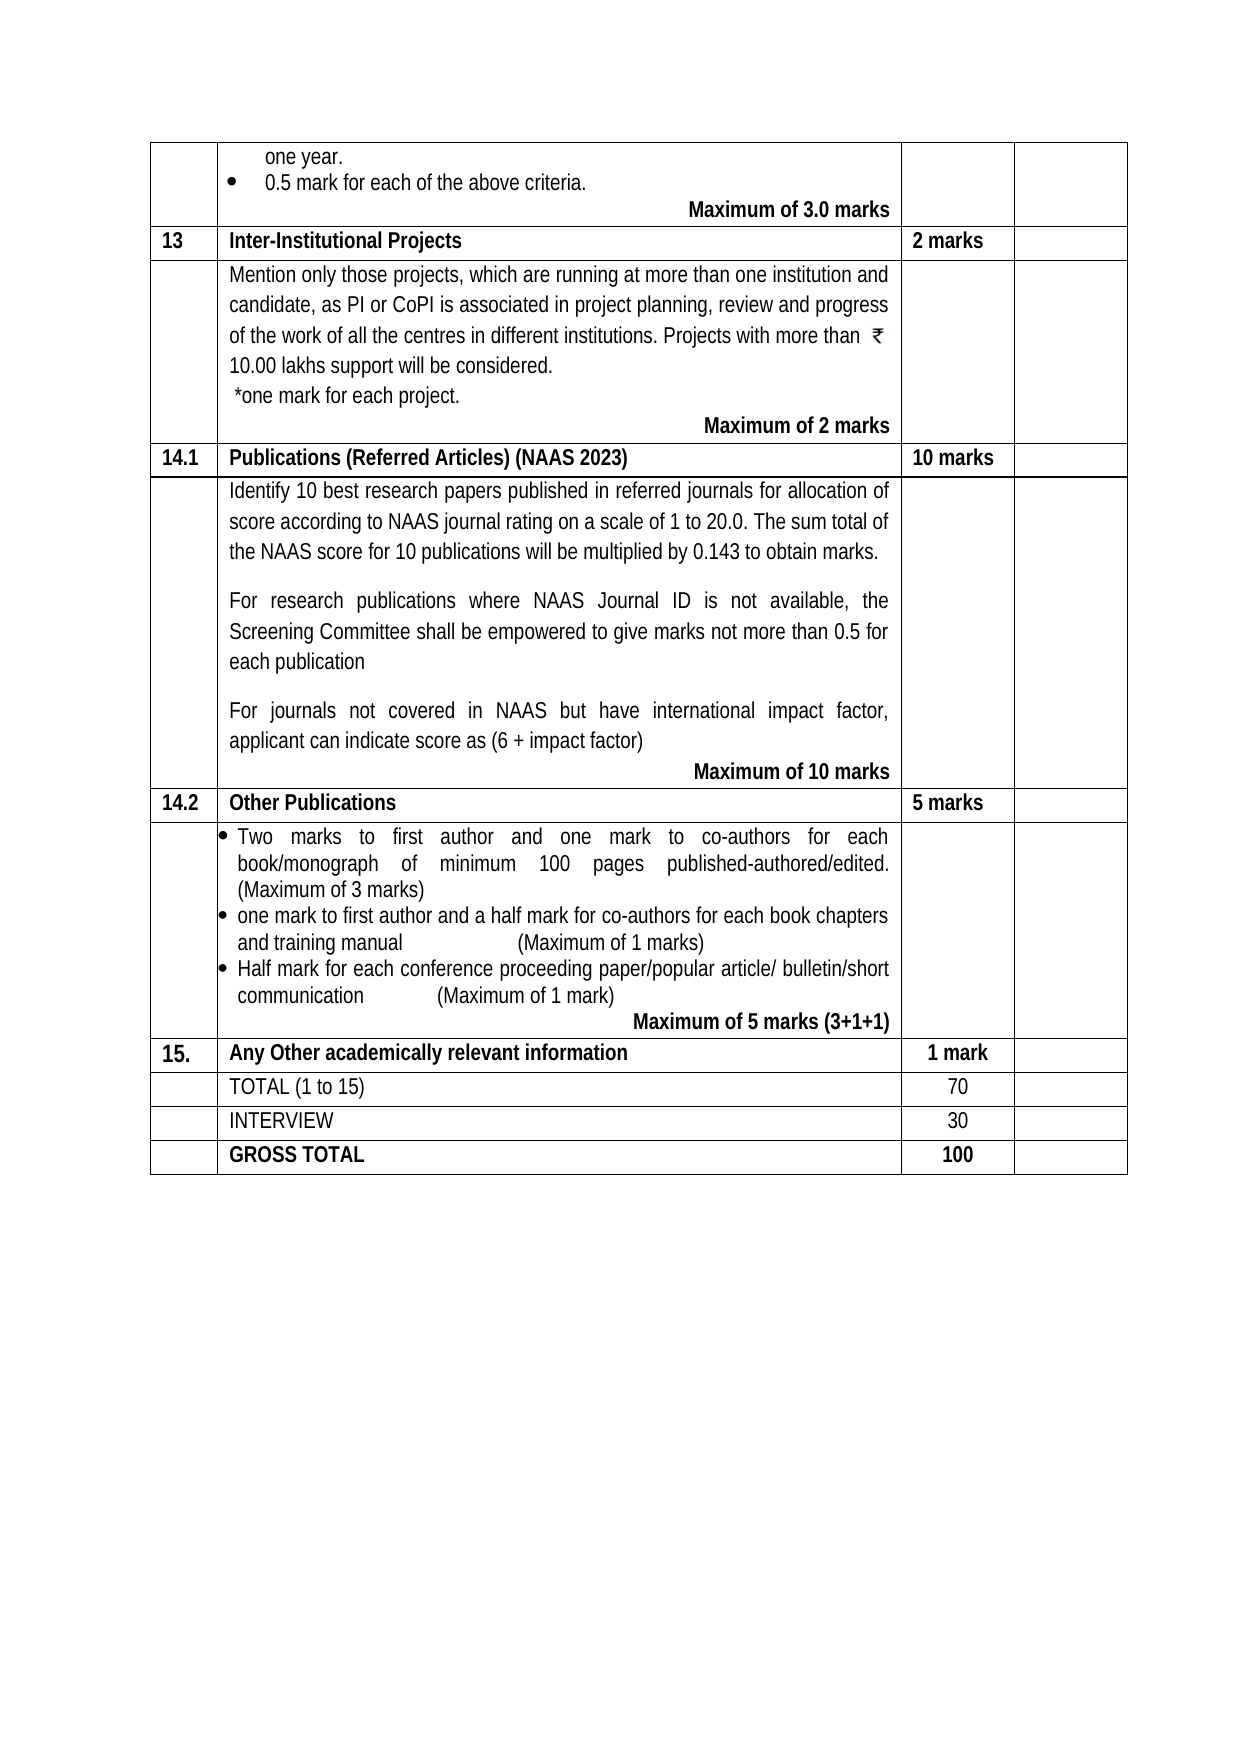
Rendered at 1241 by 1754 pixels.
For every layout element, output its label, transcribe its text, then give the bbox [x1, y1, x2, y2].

table_cell 1 mark [902, 1039, 1014, 1072]
picture [866, 327, 890, 344]
table_cell 14.2 [151, 789, 217, 822]
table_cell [218, 143, 901, 226]
table_cell [1015, 1107, 1127, 1140]
table_cell 2 marks [902, 227, 1014, 260]
table_cell 15. [151, 1039, 217, 1072]
table_cell [1015, 227, 1127, 260]
table_cell [902, 823, 1014, 1038]
table_cell [1015, 789, 1127, 822]
table_cell 5 marks [902, 789, 1014, 822]
table_cell [1015, 143, 1127, 226]
table_cell 100 [902, 1141, 1014, 1174]
table_cell Two marks to first author and one mark to co-authors for each book/monograph of minimum 100 pages published-authored/edited. (Maximum of 3 marks) one mark to first author and a half mark for co-authors for each book chapters and training manual (Maximum of 1 marks) Half mark for each conference proceeding paper/popular article/ bulletin/short communication (Maximum of 1 mark) Maximum of 5 marks (3+1+1) [218, 823, 901, 1038]
table_cell [151, 1107, 217, 1140]
table_cell Inter-Institutional Projects [218, 227, 901, 260]
table_cell Identify 10 best research papers published in referred journals for allocation of score according to NAAS journal rating on a scale of 1 to 20.0. The sum total of the NAAS score for 10 publications will be multiplied by 0.143 to obtain marks. For research publications where NAAS Journal ID is not available, the Screening Committee shall be empowered to give marks not more than 0.5 for each publication For journals not covered in NAAS but have international impact factor, applicant can indicate score as (6 + impact factor) Maximum of 10 marks [218, 478, 901, 788]
table_cell [1015, 1141, 1127, 1174]
table_cell Publications (Referred Articles) (NAAS 2023) [218, 444, 901, 476]
table_cell [1015, 444, 1127, 476]
table_cell [1015, 1073, 1127, 1106]
table_cell [151, 1073, 217, 1106]
table_cell TOTAL (1 to 15) [218, 1073, 901, 1106]
table_cell [1015, 478, 1127, 788]
table_cell 13 [151, 227, 217, 260]
table_cell Other Publications [218, 789, 901, 822]
table_cell [151, 478, 217, 788]
table_cell 30 [902, 1107, 1014, 1140]
table_cell [902, 261, 1014, 442]
table_cell [1015, 823, 1127, 1038]
table_cell [902, 143, 1014, 226]
table_cell Mention only those projects, which are running at more than one institution and candidate, as PI or CoPI is associated in project planning, review and progress of the work of all the centres in different institutions. Projects with more than 10.00 lakhs support will be considered. *one mark for each project. Maximum of 2 marks [218, 261, 901, 442]
table_cell [902, 478, 1014, 788]
table_cell [1015, 1039, 1127, 1072]
table_cell 14.1 [151, 444, 217, 476]
table_cell [1015, 261, 1127, 442]
table_cell Any Other academically relevant information [218, 1039, 901, 1072]
table_cell [151, 1141, 217, 1174]
table_cell [151, 261, 217, 442]
table_cell [151, 143, 217, 226]
table_cell INTERVIEW [218, 1107, 901, 1140]
table_cell [151, 823, 217, 1038]
table_cell GROSS TOTAL [218, 1141, 901, 1174]
table_cell 70 [902, 1073, 1014, 1106]
table_cell 10 marks [902, 444, 1014, 476]
